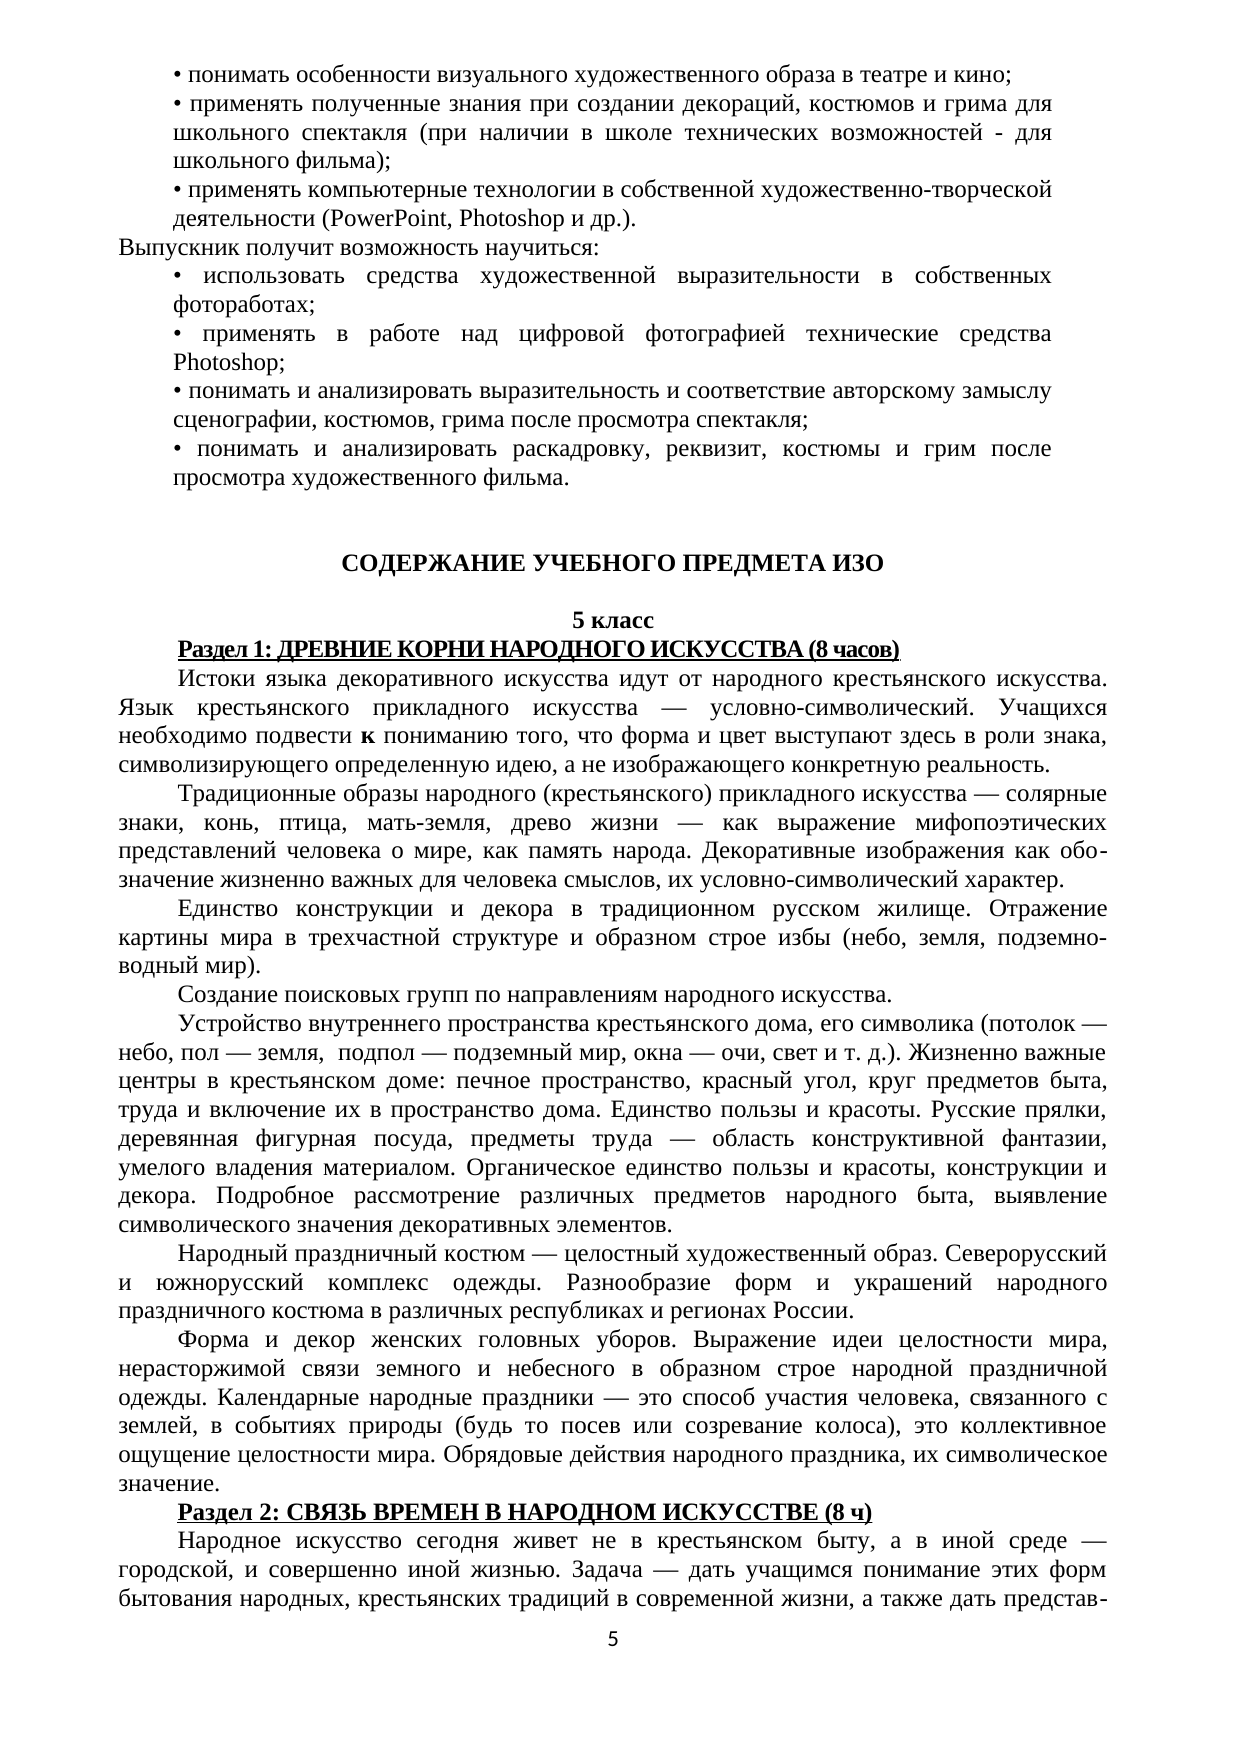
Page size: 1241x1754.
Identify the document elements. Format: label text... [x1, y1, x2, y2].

text • понимать особенности визуального художественного образа в театре и кино; [173, 59, 1053, 88]
text Форма и декор женских головных уборов. Выражение идеи целостности мира, нерасторжимой связи земного и небесного в образном строе народной праздничной одежды. Календарные народные праздники — это способ участия человека, связанного с землей, в событиях природы (будь то посев или созревание колоса), это коллективное ощущение целостности мира. Обрядовые действия народного праздника, их символическое значение. [118, 1324, 1108, 1497]
text Раздел 2: СВЯЗЬ ВРЕМЕН В НАРОДНОМ ИСКУССТВЕ (8 ч) [118, 1497, 1108, 1525]
text • использовать средства художественной выразительности в собственных фотоработах; [173, 260, 1053, 318]
text • применять в работе над цифровой фотографией технические средства Photoshop; [173, 318, 1053, 375]
text Истоки языка декоративного искусства идут от народного крестьянского искусства. Язык крестьянского прикладного искусства — условно-символический. Учащихся необходимо подвести к пониманию того, что форма и цвет выступают здесь в роли знака, символизирующего определенную идею, а не изображающего конкретную реальность. [118, 663, 1108, 778]
text СОДЕРЖАНИЕ УЧЕБНОГО ПРЕДМЕТА ИЗО [118, 548, 1107, 577]
text • применять компьютерные технологии в собственной художественно-творческой деятельности (PowerPoint, Photoshop и др.). [173, 174, 1053, 232]
text Традиционные образы народного (крестьянского) прикладного искусства — солярные знаки, конь, птица, мать-земля, древо жизни — как выражение мифопоэтических представлений человека о мире, как память народа. Декоративные изображения как обозначение жизненно важных для человека смыслов, их условно-символический характер. [118, 778, 1108, 893]
text • применять полученные знания при создании декораций, костюмов и грима для школьного спектакля (при наличии в школе технических возможностей - для школьного фильма); [173, 88, 1053, 174]
text Народный праздничный костюм — целостный художественный образ. Северорусский и южнорусский комплекс одежды. Разнообразие форм и украшений народного праздничного костюма в различных республиках и регионах России. [118, 1238, 1108, 1324]
text Раздел 1: ДРЕВНИЕ КОРНИ НАРОДНОГО ИСКУССТВА (8 часов) [118, 634, 1108, 663]
text Единство конструкции и декора в традиционном русском жилище. Отражение картины мира в трехчастной структуре и образном строе избы (небо, земля, подземно-водный мир). [118, 893, 1108, 979]
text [118, 1525, 1108, 1612]
text Создание поисковых групп по направлениям народного искусства. [118, 979, 1108, 1008]
text • понимать и анализировать выразительность и соответствие авторскому замыслу сценографии, костюмов, грима после просмотра спектакля; [173, 375, 1053, 433]
text • понимать и анализировать раскадровку, реквизит, костюмы и грим после просмотра художественного фильма. [173, 433, 1053, 490]
text Устройство внутреннего пространства крестьянского дома, его символика (потолок — небо, пол — земля, подпол — подземный мир, окна — очи, свет и т. д.). Жизненно важные центры в крестьянском доме: печное пространство, красный угол, круг предметов быта, труда и включение их в пространство дома. Единство пользы и красоты. Русские прялки, деревянная фигурная посуда, предметы труда — область конструктивной фантазии, умелого владения материалом. Органическое единство пользы и красоты, конструкции и декора. Подробное рассмотрение различных предметов народного быта, выявление символического значения декоративных элементов. [118, 1008, 1108, 1238]
text 5 класс [118, 605, 1108, 634]
text Выпускник получит возможность научиться: [118, 232, 1107, 260]
